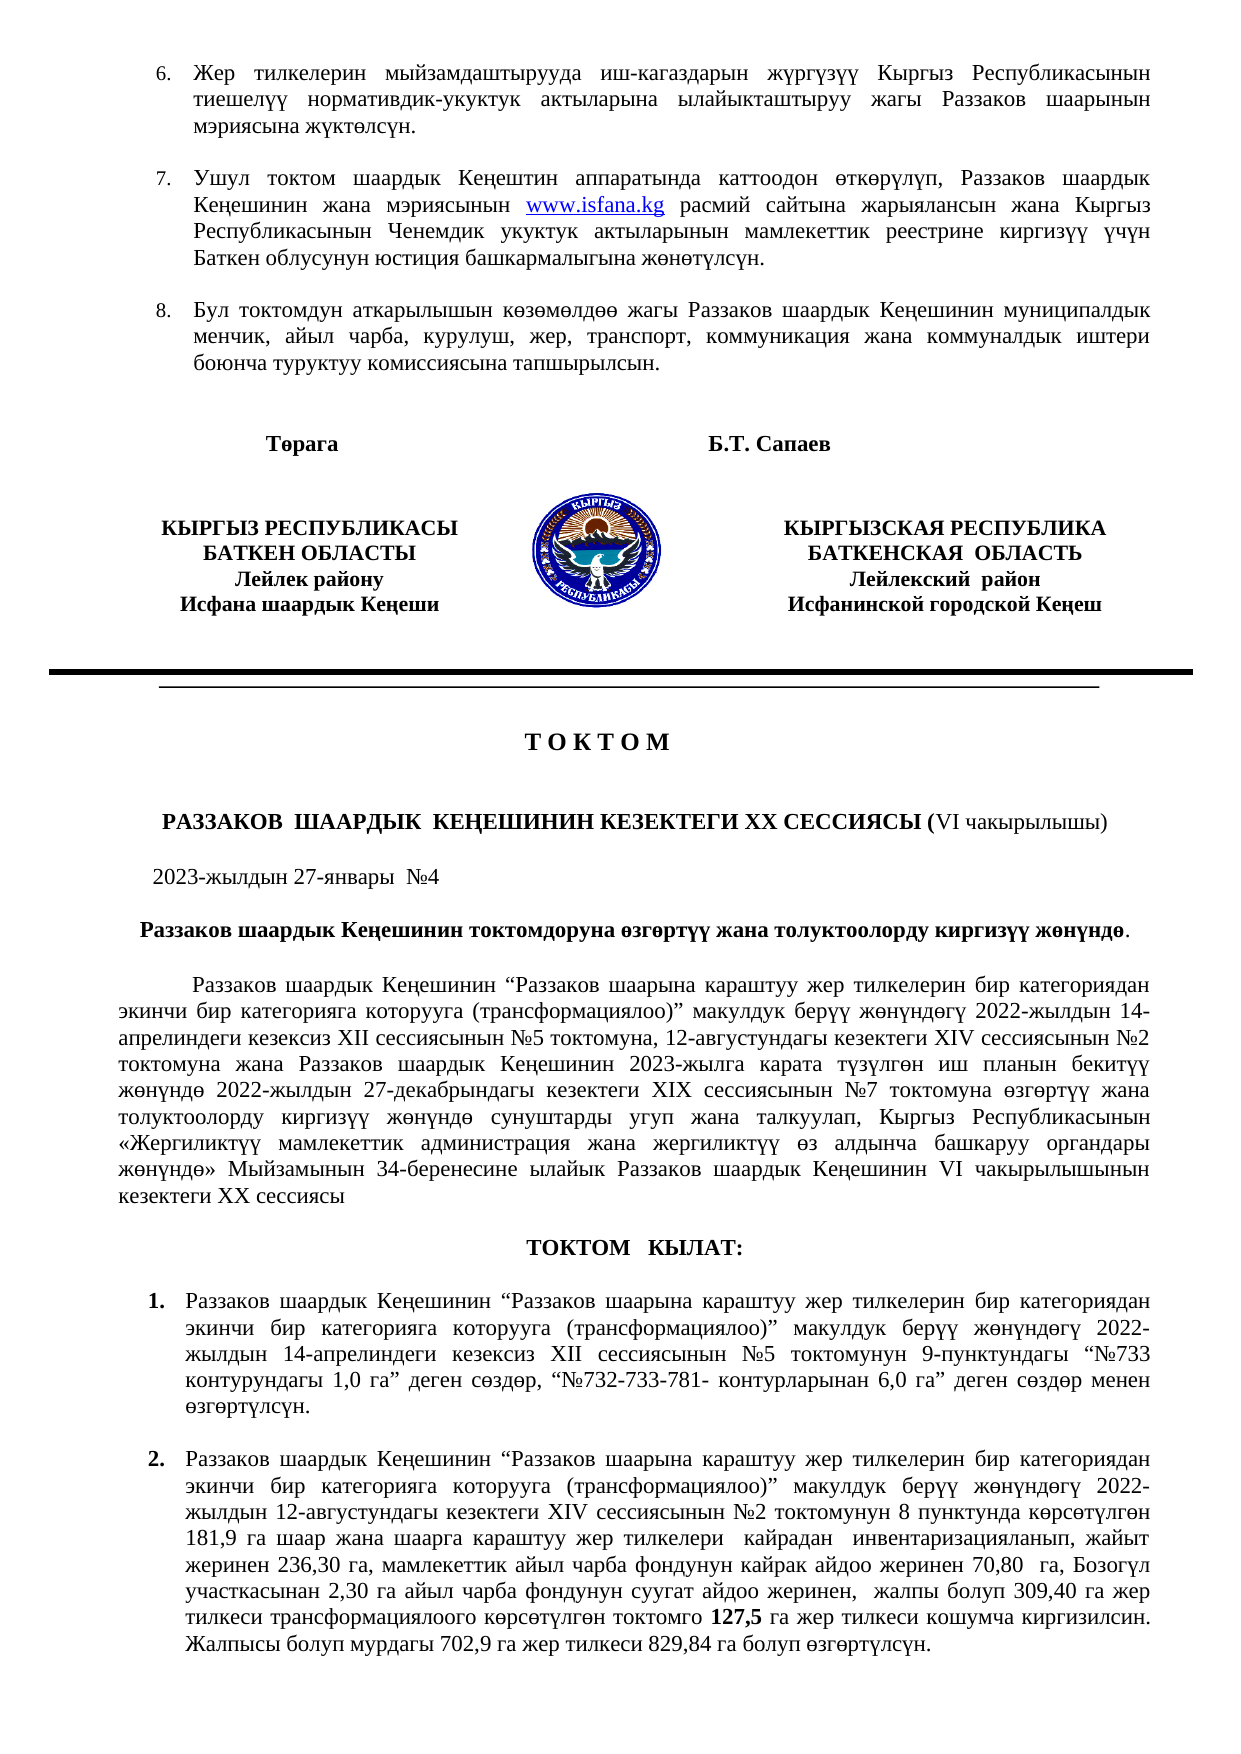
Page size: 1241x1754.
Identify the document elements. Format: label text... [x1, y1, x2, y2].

list Раззаков шаардык Кеңешинин “Раззаков шаарына караштуу жер тилкелерин бир категориядан экинчи бир категорияга которууга (трансформациялоо)” макулдук берүү жөнүндөгү 2022-жылдын 12-августундагы кезектеги XIV сессиясынын №2 токтомунун 8 пунктунда көрсөтүлгөн 181,9 га шаар жана шаарга караштуу жер тилкелери кайрадан инвентаризацияланып, жайыт жеринен 236,30 га, мамлекеттик айыл чарба фондунун кайрак айдоо жеринен 70,80 га, Бозогүл участкасынан 2,30 га айыл чарба фондунун суугат айдоо жеринен, жалпы болуп 309,40 га жер тилкеси трансформациялоого көрсөтүлгөн токтомго 127,5 га жер тилкеси кошумча киргизилсин. Жалпысы болуп мурдагы 702,9 га жер тилкеси 829,84 га болуп өзгөртүлсүн. [148, 1445, 1152, 1656]
text Раззаков шаардык Кеңешинин “Раззаков шаарына караштуу жер тилкелерин бир категориядан экинчи бир категорияга которууга (трансформациялоо)” макулдук берүү жөнүндөгү 2022-жылдын 14-апрелиндеги кезексиз XII сессиясынын №5 токтомуна, 12-августундагы кезектеги XIV сессиясынын №2 токтомуна жана Раззаков шаардык Кеңешинин 2023-жылга карата түзүлгөн иш планын бекитүү жөнүндө 2022-жылдын 27-декабрындагы кезектеги XIX сессиясынын №7 токтомуна өзгөртүү жана толуктоолорду киргизүү жөнүндө сунуштарды угуп жана талкуулап, Кыргыз Республикасынын «Жергиликтүү мамлекеттик администрация жана жергиликтүү өз алдынча башкаруу органдары жөнүндө» Мыйзамынын 34-беренесине ылайык Раззаков шаардык Кеңешинин VI чакырылышынын кезектеги XX сессиясы [118, 971, 1152, 1208]
text 2023-жылдын 27-январы №4 [118, 863, 1152, 889]
list Жер тилкелерин мыйзамдаштырууда иш-кагаздарын жүргүзүү Кыргыз Республикасынын тиешелүү нормативдик-укуктук актыларына ылайыкташтыруу жагы Раззаков шаарынын мэриясына жүктөлсүн. [156, 59, 1152, 138]
list Ушул токтом шаардык Кеңештин аппаратында каттоодон өткөрүлүп, Раззаков шаардык Кеңешинин жана мэриясынын www.isfana.kg расмий сайтына жарыялансын жана Кыргыз Республикасынын Ченемдик укуктук актыларынын мамлекеттик реестрине киргизүү үчүн Баткен облусунун юстиция башкармалыгына жөнөтүлсүн. [156, 164, 1152, 270]
picture [528, 492, 664, 611]
text Т О К Т О М [118, 727, 1152, 755]
text Раззаков шаардык Кеңешинин токтомдоруна өзгөртүү жана толуктоолорду киргизүү жөнүндө. [118, 916, 1152, 942]
text РАЗЗАКОВ ШААРДЫК КЕҢЕШИНИН КЕЗЕКТЕГИ XX СЕССИЯСЫ (VI чакырылышы) [118, 808, 1152, 834]
text ТОКТОМ КЫЛАТ: [118, 1234, 1152, 1261]
text Төрага Б.Т. Сапаев [192, 430, 1152, 457]
list Раззаков шаардык Кеңешинин “Раззаков шаарына караштуу жер тилкелерин бир категориядан экинчи бир категорияга которууга (трансформациялоо)” макулдук берүү жөнүндөгү 2022-жылдын 14-апрелиндеги кезексиз XII сессиясынын №5 токтомунун 9-пунктундагы “№733 контурундагы 1,0 га” деген сөздөр, “№732-733-781- контурларынан 6,0 га” деген сөздөр менен өзгөртүлсүн. [148, 1287, 1152, 1419]
list Бул токтомдун аткарылышын көзөмөлдөө жагы Раззаков шаардык Кеңешинин муниципалдык менчик, айыл чарба, курулуш, жер, транспорт, коммуникация жана коммуналдык иштери боюнча туруктуу комиссиясына тапшырылсын. [156, 296, 1152, 375]
